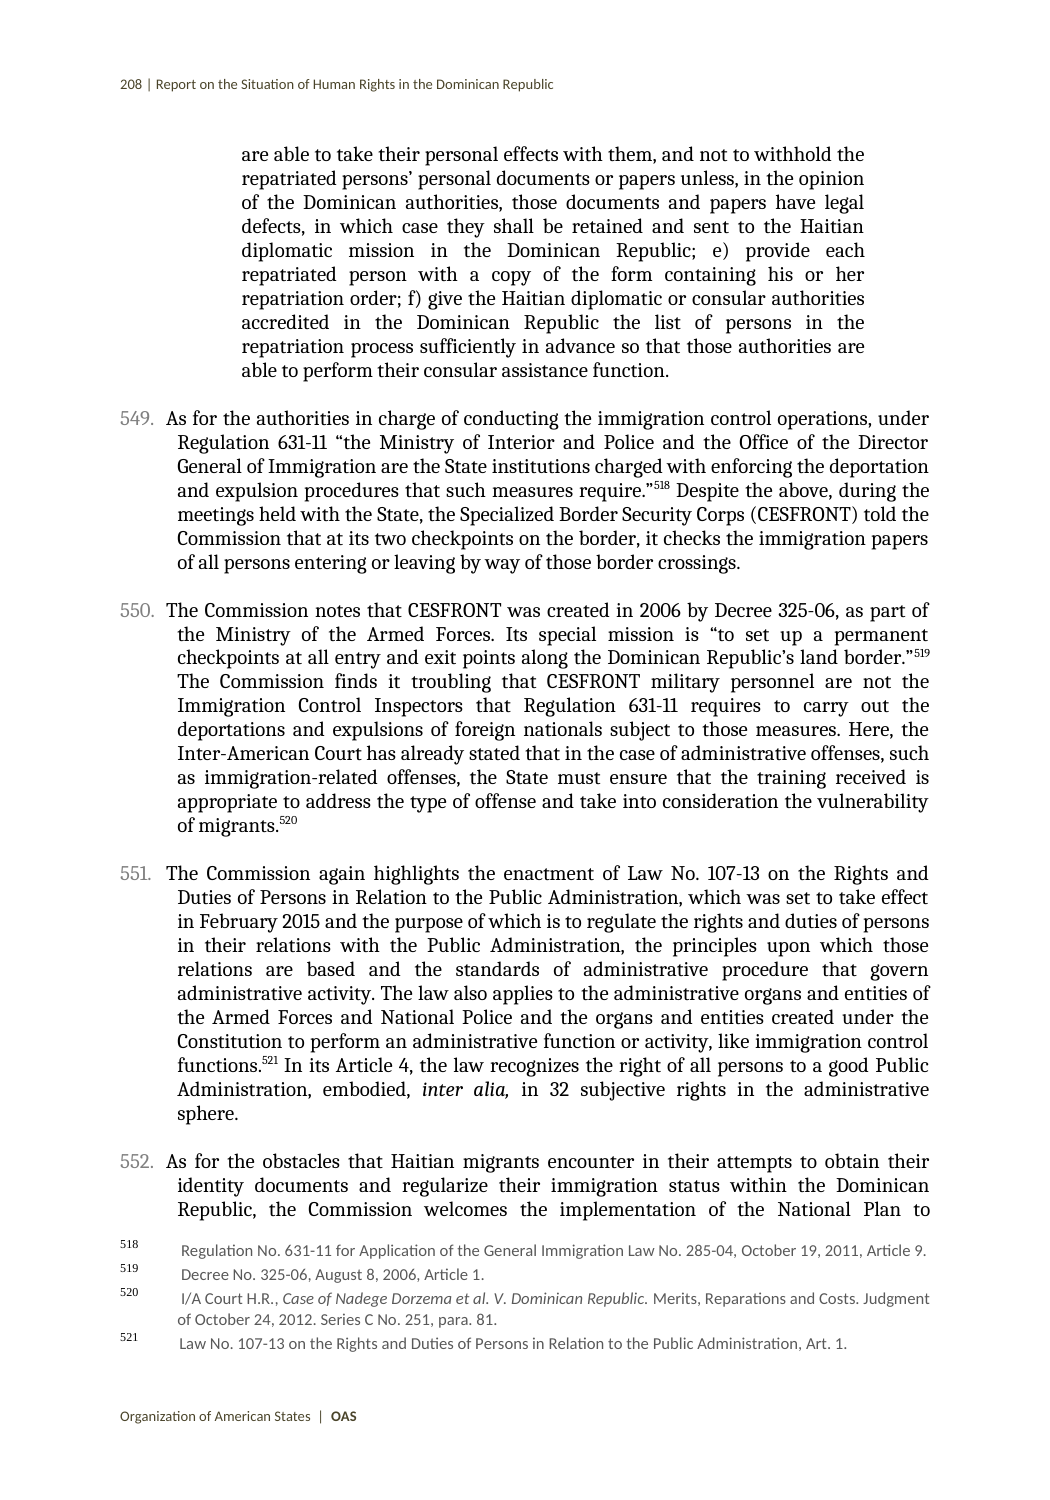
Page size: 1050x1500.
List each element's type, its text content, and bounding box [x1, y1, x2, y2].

list The Commission again highlights the enactment of Law No. 107-13 on the Rights and Duties of Persons in Relation to the Public Administration, which was set to take effect in February 2015 and the purpose of which is to regulate the rights and duties of persons in their relations with the Public Administration, the principles upon which those relations are based and the standards of administrative procedure that govern administrative activity. The law also applies to the administrative organs and entities of the Armed Forces and National Police and the organs and entities created under the Constitution to perform an administrative function or activity, like immigration control functions. In its Article 4, the law recognizes the right of all persons to a good Public Administration, embodied, inter alia, in 32 subjective rights in the administrative sphere. [120, 862, 930, 1125]
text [241, 143, 866, 383]
list As for the authorities in charge of conducting the immigration control operations, under Regulation 631-11 “the Ministry of Interior and Police and the Office of the Director General of Immigration are the State institutions charged with enforcing the deportation and expulsion procedures that such measures require.” Despite the above, during the meetings held with the State, the Specialized Border Security Corps (CESFRONT) told the Commission that at its two checkpoints on the border, it checks the immigration papers of all persons entering or leaving by way of those border crossings. [120, 407, 930, 574]
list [120, 1149, 930, 1221]
list The Commission notes that CESFRONT was created in 2006 by Decree 325-06, as part of the Ministry of the Armed Forces. Its special mission is “to set up a permanent checkpoints at all entry and exit points along the Dominican Republic’s land border.” The Commission finds it troubling that CESFRONT military personnel are not the Immigration Control Inspectors that Regulation 631-11 requires to carry out the deportations and expulsions of foreign nationals subject to those measures. Here, the Inter-American Court has already stated that in the case of administrative offenses, such as immigration-related offenses, the State must ensure that the training received is appropriate to address the type of offense and take into consideration the vulnerability of migrants. [120, 598, 930, 838]
